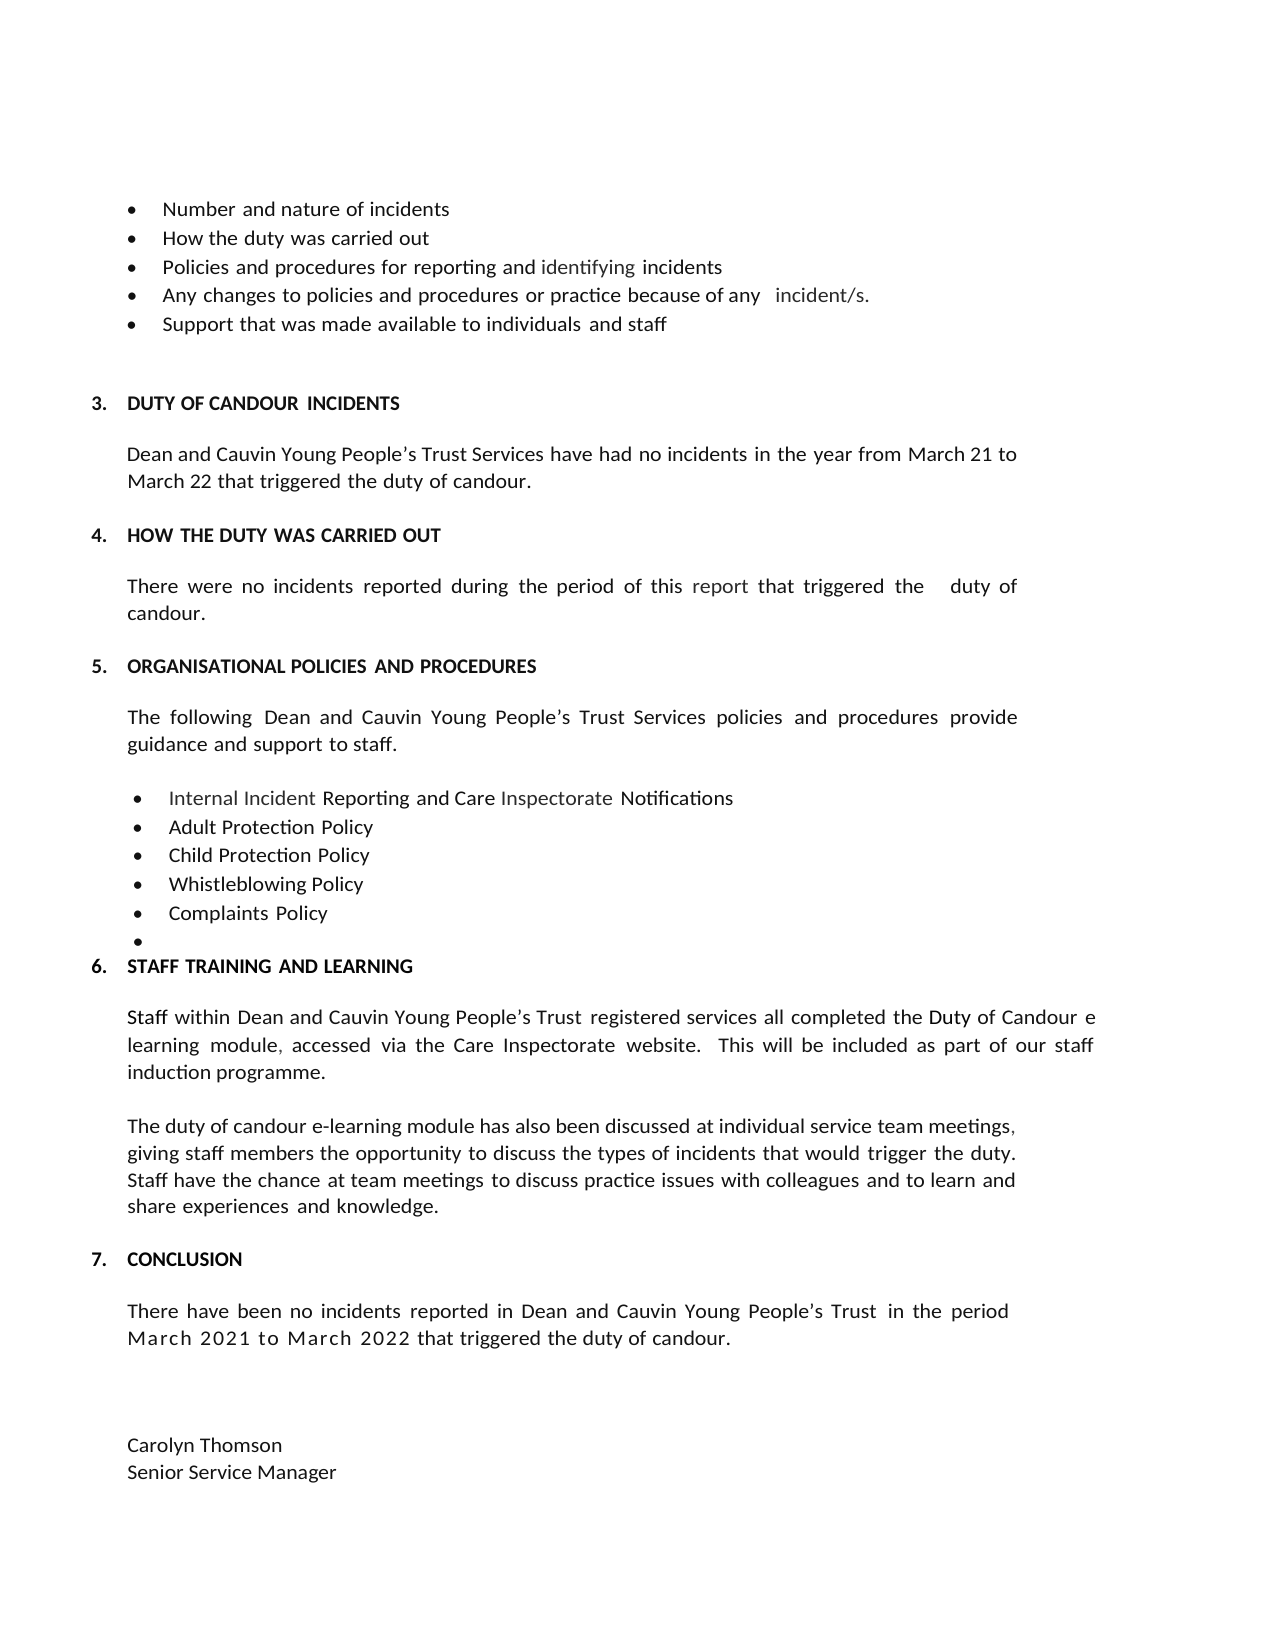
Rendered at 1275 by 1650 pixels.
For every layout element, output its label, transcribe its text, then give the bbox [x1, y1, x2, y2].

text The duty of candour e-learning module has also been discussed at individual service team meetings, giving staff members the opportunity to discuss the types of incidents that would trigger the duty. Staff have the chance at team meetings to discuss practice issues with colleagues and to learn and share experiences and knowledge. [127, 1113, 1016, 1219]
text The following Dean and Cauvin Young People’s Trust Services policies and procedures provide guidance and support to staff. [127, 704, 1018, 757]
list Child Protection Policy [132, 842, 1096, 868]
list How the duty was carried out [126, 226, 1096, 251]
list Internal Incident Reporting and Care Inspectorate Notifications [132, 785, 1096, 810]
list Policies and procedures for reporting and identifying incidents [126, 254, 1096, 279]
text Senior Service Manager [127, 1459, 1009, 1485]
list Complaints Policy [132, 900, 1096, 925]
list Any changes to policies and procedures or practice because of any incident/s. [127, 282, 920, 308]
subtitle CONCLUSION [91, 1247, 1096, 1272]
text There were no incidents reported during the period of this report that triggered the duty of candour. [127, 574, 1018, 626]
list Adult Protection Policy [132, 814, 1096, 839]
list Number and nature of incidents [126, 196, 1096, 222]
text There have been no incidents reported in Dean and Cauvin Young People’s Trust in the period March 2021 to March 2022 that triggered the duty of candour. [127, 1298, 1009, 1350]
text Carolyn Thomson [127, 1432, 1009, 1458]
subtitle ORGANISATIONAL POLICIES AND PROCEDURES [91, 653, 1096, 679]
subtitle HOW THE DUTY WAS CARRIED OUT [91, 522, 1096, 548]
subtitle STAFF TRAINING AND LEARNING [91, 953, 1096, 979]
text Dean and Cauvin Young People’s Trust Services have had no incidents in the year from March 21 to March 22 that triggered the duty of candour. [127, 441, 1018, 494]
list Support that was made available to individuals and staff [126, 311, 1096, 337]
list Whistleblowing Policy [132, 872, 1096, 897]
text Staff within Dean and Cauvin Young People’s Trust registered services all completed the Duty of Candour e­ learning module, accessed via the Care Inspectorate website. This will be included as part of our staff induction programme. [127, 1004, 1096, 1084]
list DUTY OF CANDOUR INCIDENTS [91, 390, 1096, 416]
